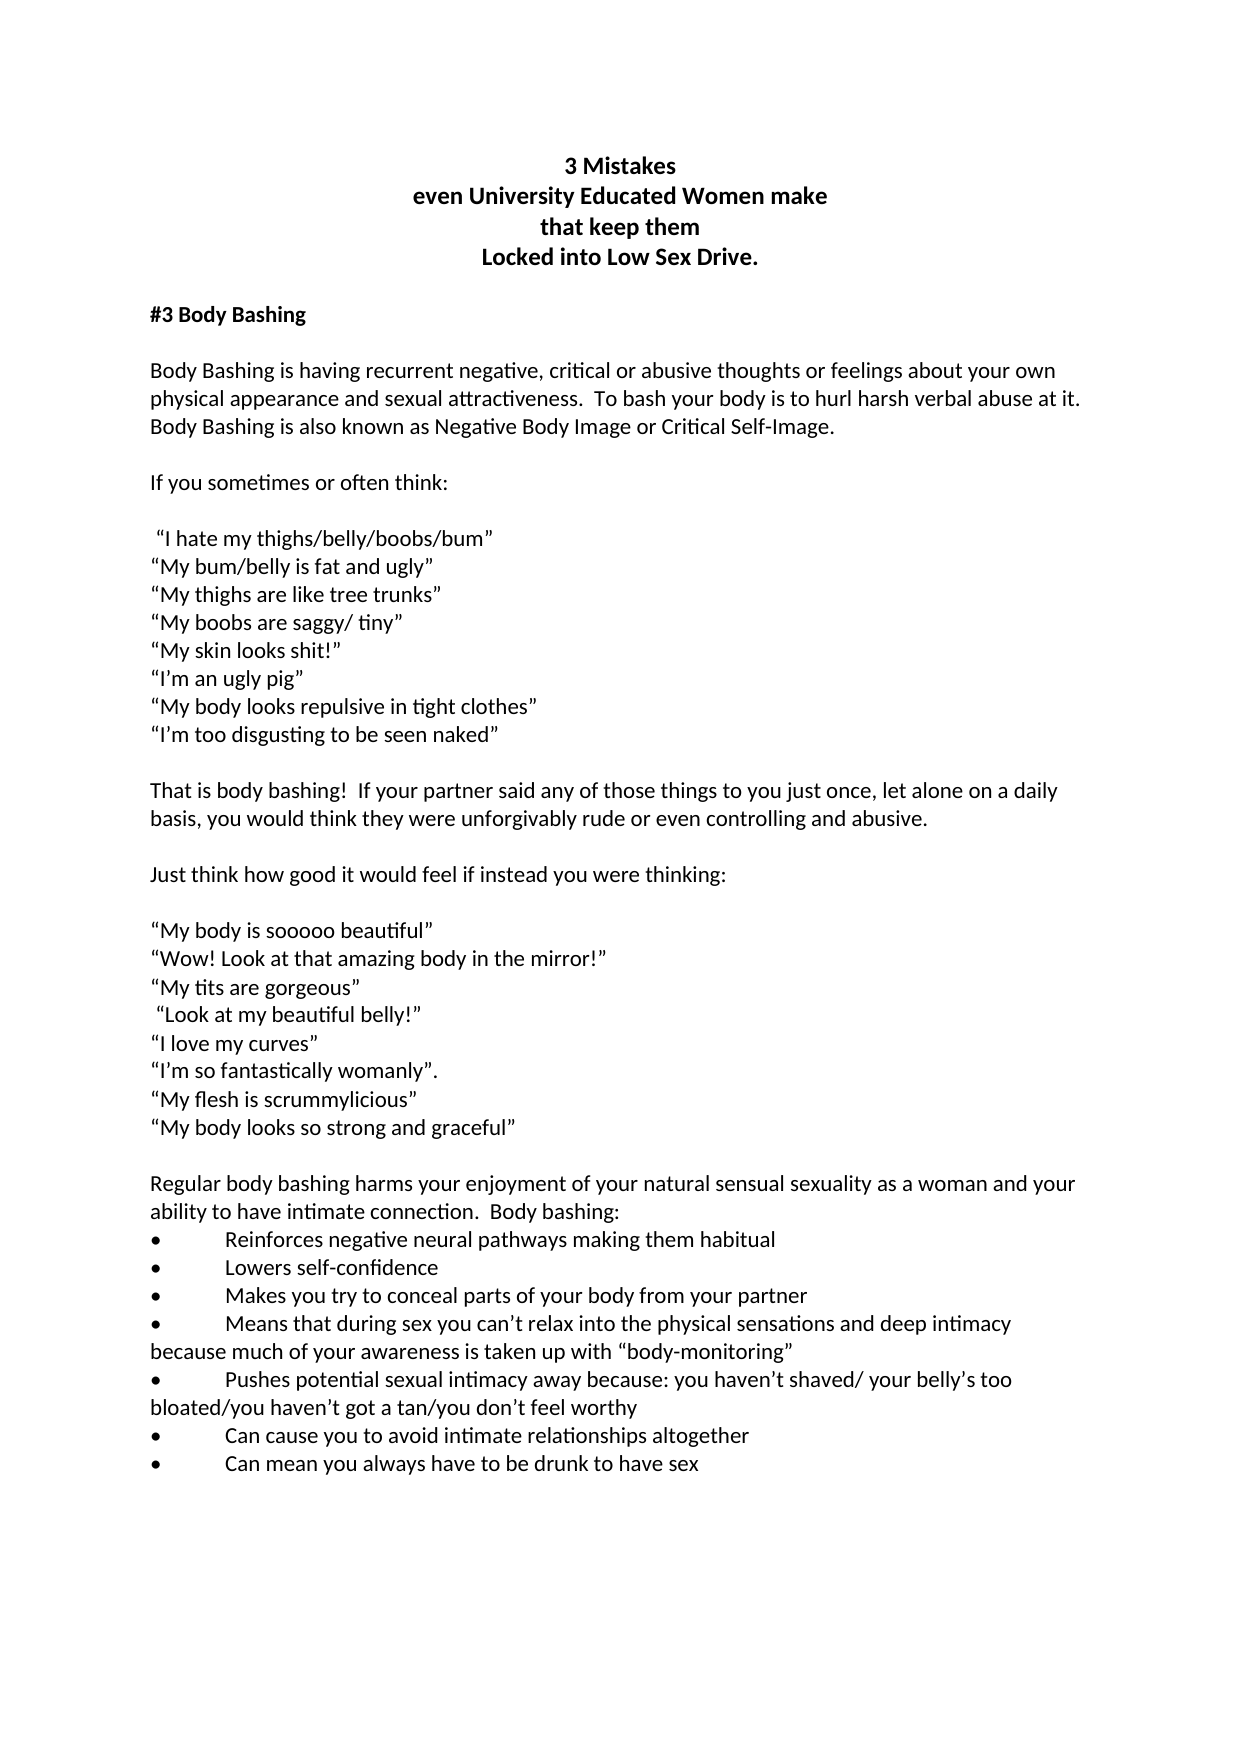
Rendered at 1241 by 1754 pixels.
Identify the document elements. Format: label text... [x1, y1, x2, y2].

text Locked into Low Sex Drive. [150, 242, 1090, 272]
text Body Bashing is having recurrent negative, critical or abusive thoughts or feelings about your own physical appearance and sexual attractiveness. To bash your body is to hurl harsh verbal abuse at it. [150, 356, 1090, 412]
text If you sometimes or often think: [150, 468, 1090, 496]
text • Can mean you always have to be drunk to have sex [150, 1449, 1090, 1477]
text that keep them [150, 211, 1090, 242]
text “I’m too disgusting to be seen naked” [150, 720, 1090, 748]
text “I’m an ugly pig” [150, 664, 1090, 692]
text “Wow! Look at that amazing body in the mirror!” [150, 944, 1090, 973]
text Regular body bashing harms your enjoyment of your natural sensual sexuality as a woman and your ability to have intimate connection. Body bashing: [150, 1169, 1090, 1225]
text • Pushes potential sexual intimacy away because: you haven’t shaved/ your belly’s too bloated/you haven’t got a tan/you don’t feel worthy [150, 1365, 1090, 1421]
text “I’m so fantastically womanly”. [150, 1057, 1090, 1085]
text Just think how good it would feel if instead you were thinking: [150, 861, 1090, 888]
text “My skin looks shit!” [150, 636, 1090, 664]
text Body Bashing is also known as Negative Body Image or Critical Self-Image. [150, 412, 1090, 440]
text • Reinforces negative neural pathways making them habitual [150, 1225, 1090, 1253]
text • Lowers self-confidence [150, 1253, 1090, 1281]
text “I hate my thighs/belly/boobs/bum” [150, 524, 1090, 552]
text • Makes you try to conceal parts of your body from your partner [150, 1281, 1090, 1309]
text “My flesh is scrummylicious” [150, 1085, 1090, 1113]
text “My body looks repulsive in tight clothes” [150, 692, 1090, 720]
text “My tits are gorgeous” [150, 973, 1090, 1001]
text • Can cause you to avoid intimate relationships altogether [150, 1421, 1090, 1449]
text 3 Mistakes [150, 150, 1090, 181]
text “My body looks so strong and graceful” [150, 1113, 1090, 1141]
text “My thighs are like tree trunks” [150, 580, 1090, 608]
text “I love my curves” [150, 1029, 1090, 1057]
text “My bum/belly is fat and ugly” [150, 552, 1090, 580]
text • Means that during sex you can’t relax into the physical sensations and deep intimacy because much of your awareness is taken up with “body-monitoring” [150, 1309, 1090, 1365]
text “My boobs are saggy/ tiny” [150, 608, 1090, 636]
text That is body bashing! If your partner said any of those things to you just once, let alone on a daily basis, you would think they were unforgivably rude or even controlling and abusive. [150, 776, 1090, 832]
text “My body is sooooo beautiful” [150, 917, 1090, 944]
text even University Educated Women make [150, 181, 1090, 211]
text “Look at my beautiful belly!” [150, 1001, 1090, 1029]
text #3 Body Bashing [150, 300, 1090, 328]
